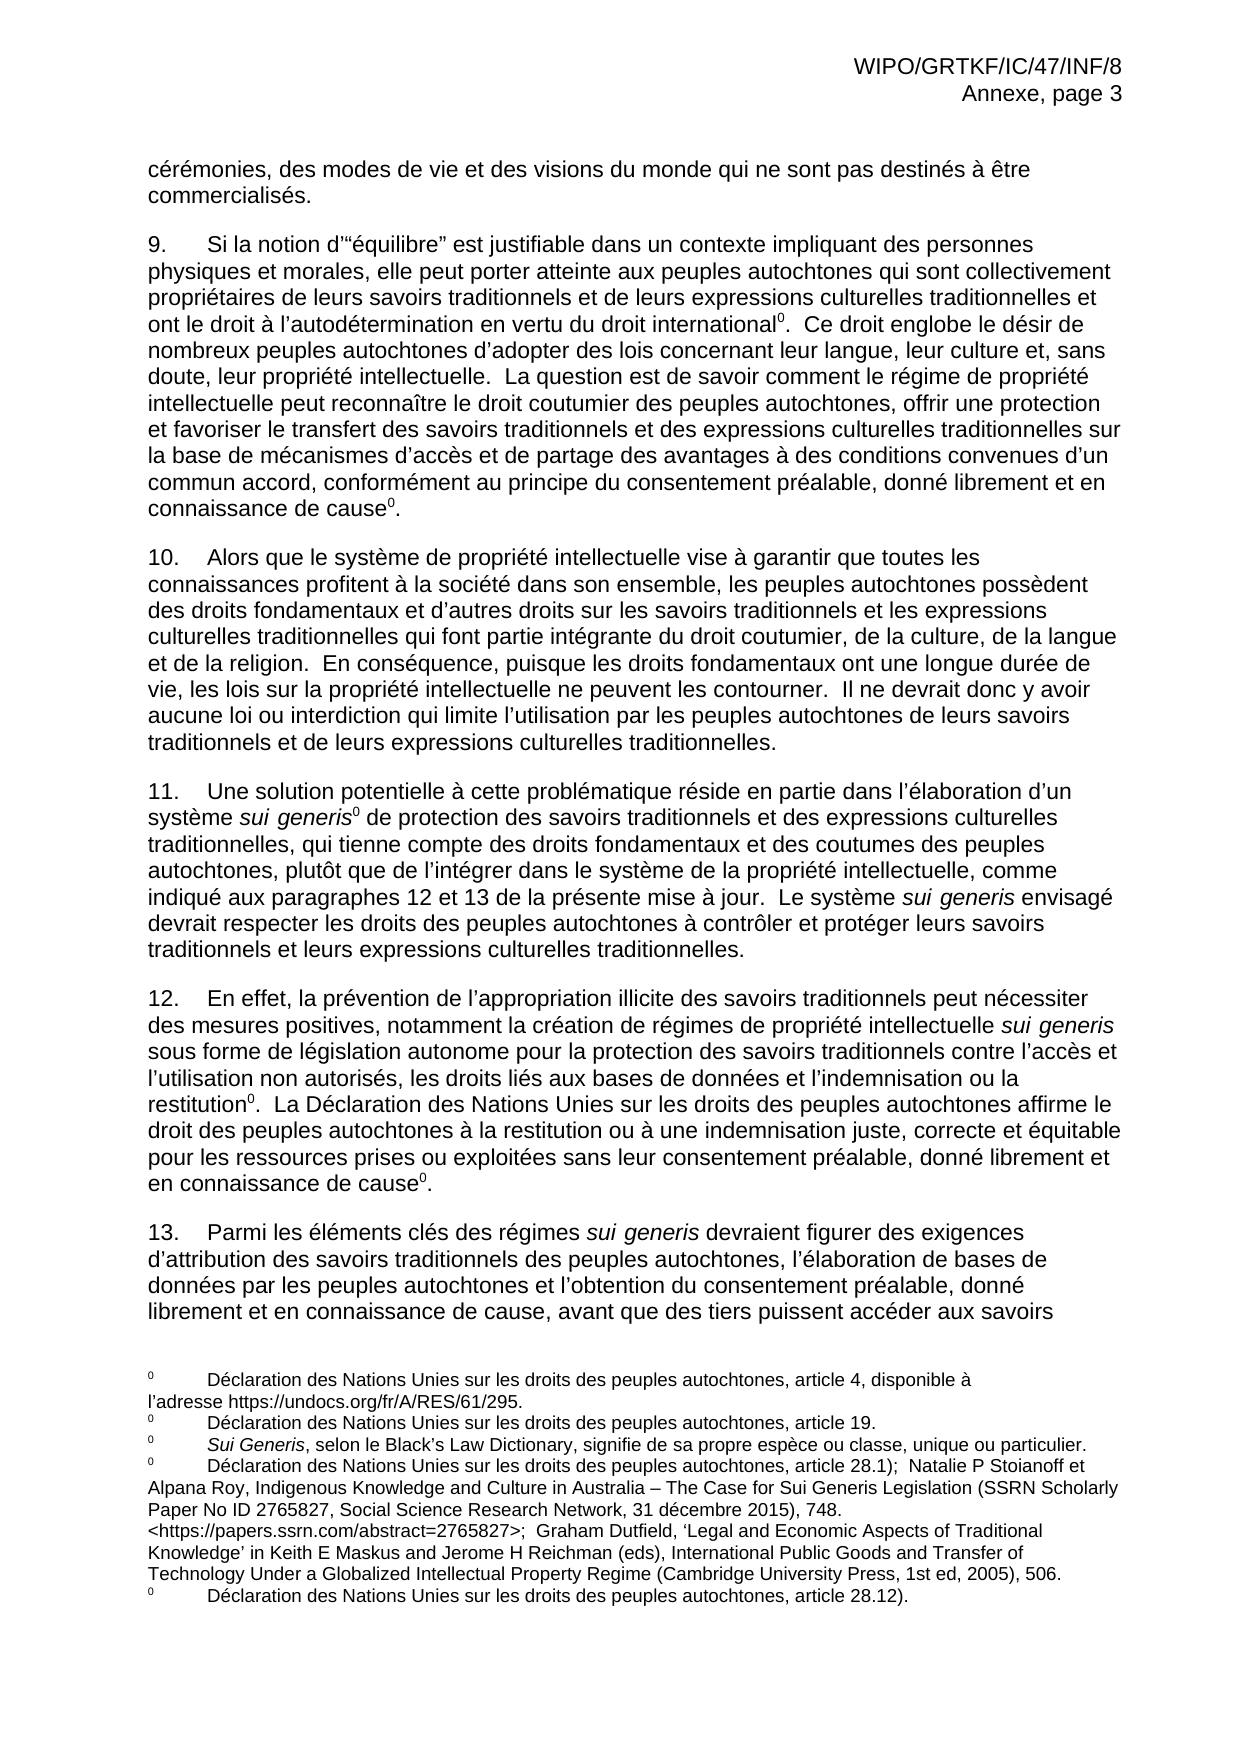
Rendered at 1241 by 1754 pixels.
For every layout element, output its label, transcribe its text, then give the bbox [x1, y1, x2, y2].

text En effet, la prévention de l’appropriation illicite des savoirs traditionnels peut nécessiter des mesures positives, notamment la création de régimes de propriété intellectuelle sui generis sous forme de législation autonome pour la protection des savoirs traditionnels contre l’accès et l’utilisation non autorisés, les droits liés aux bases de données et l’indemnisation ou la restitution. La Déclaration des Nations Unies sur les droits des peuples autochtones affirme le droit des peuples autochtones à la restitution ou à une indemnisation juste, correcte et équitable pour les ressources prises ou exploitées sans leur consentement préalable, donné librement et en connaissance de cause. [148, 985, 1122, 1196]
text Une solution potentielle à cette problématique réside en partie dans l’élaboration d’un système sui generis de protection des savoirs traditionnels et des expressions culturelles traditionnelles, qui tienne compte des droits fondamentaux et des coutumes des peuples autochtones, plutôt que de l’intégrer dans le système de la propriété intellectuelle, comme indiqué aux paragraphes 12 et 13 de la présente mise à jour. Le système sui generis envisagé devrait respecter les droits des peuples autochtones à contrôler et protéger leurs savoirs traditionnels et leurs expressions culturelles traditionnelles. [148, 778, 1122, 962]
text Si la notion d’“équilibre” est justifiable dans un contexte impliquant des personnes physiques et morales, elle peut porter atteinte aux peuples autochtones qui sont collectivement propriétaires de leurs savoirs traditionnels et de leurs expressions culturelles traditionnelles et ont le droit à l’autodétermination en vertu du droit international. Ce droit englobe le désir de nombreux peuples autochtones d’adopter des lois concernant leur langue, leur culture et, sans doute, leur propriété intellectuelle. La question est de savoir comment le régime de propriété intellectuelle peut reconnaître le droit coutumier des peuples autochtones, offrir une protection et favoriser le transfert des savoirs traditionnels et des expressions culturelles traditionnelles sur la base de mécanismes d’accès et de partage des avantages à des conditions convenues d’un commun accord, conformément au principe du consentement préalable, donné librement et en connaissance de cause. [148, 231, 1122, 521]
text Alors que le système de propriété intellectuelle vise à garantir que toutes les connaissances profitent à la société dans son ensemble, les peuples autochtones possèdent des droits fondamentaux et d’autres droits sur les savoirs traditionnels et les expressions culturelles traditionnelles qui font partie intégrante du droit coutumier, de la culture, de la langue et de la religion. En conséquence, puisque les droits fondamentaux ont une longue durée de vie, les lois sur la propriété intellectuelle ne peuvent les contourner. Il ne devrait donc y avoir aucune loi ou interdiction qui limite l’utilisation par les peuples autochtones de leurs savoirs traditionnels et de leurs expressions culturelles traditionnelles. [148, 544, 1122, 755]
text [148, 1219, 1122, 1324]
